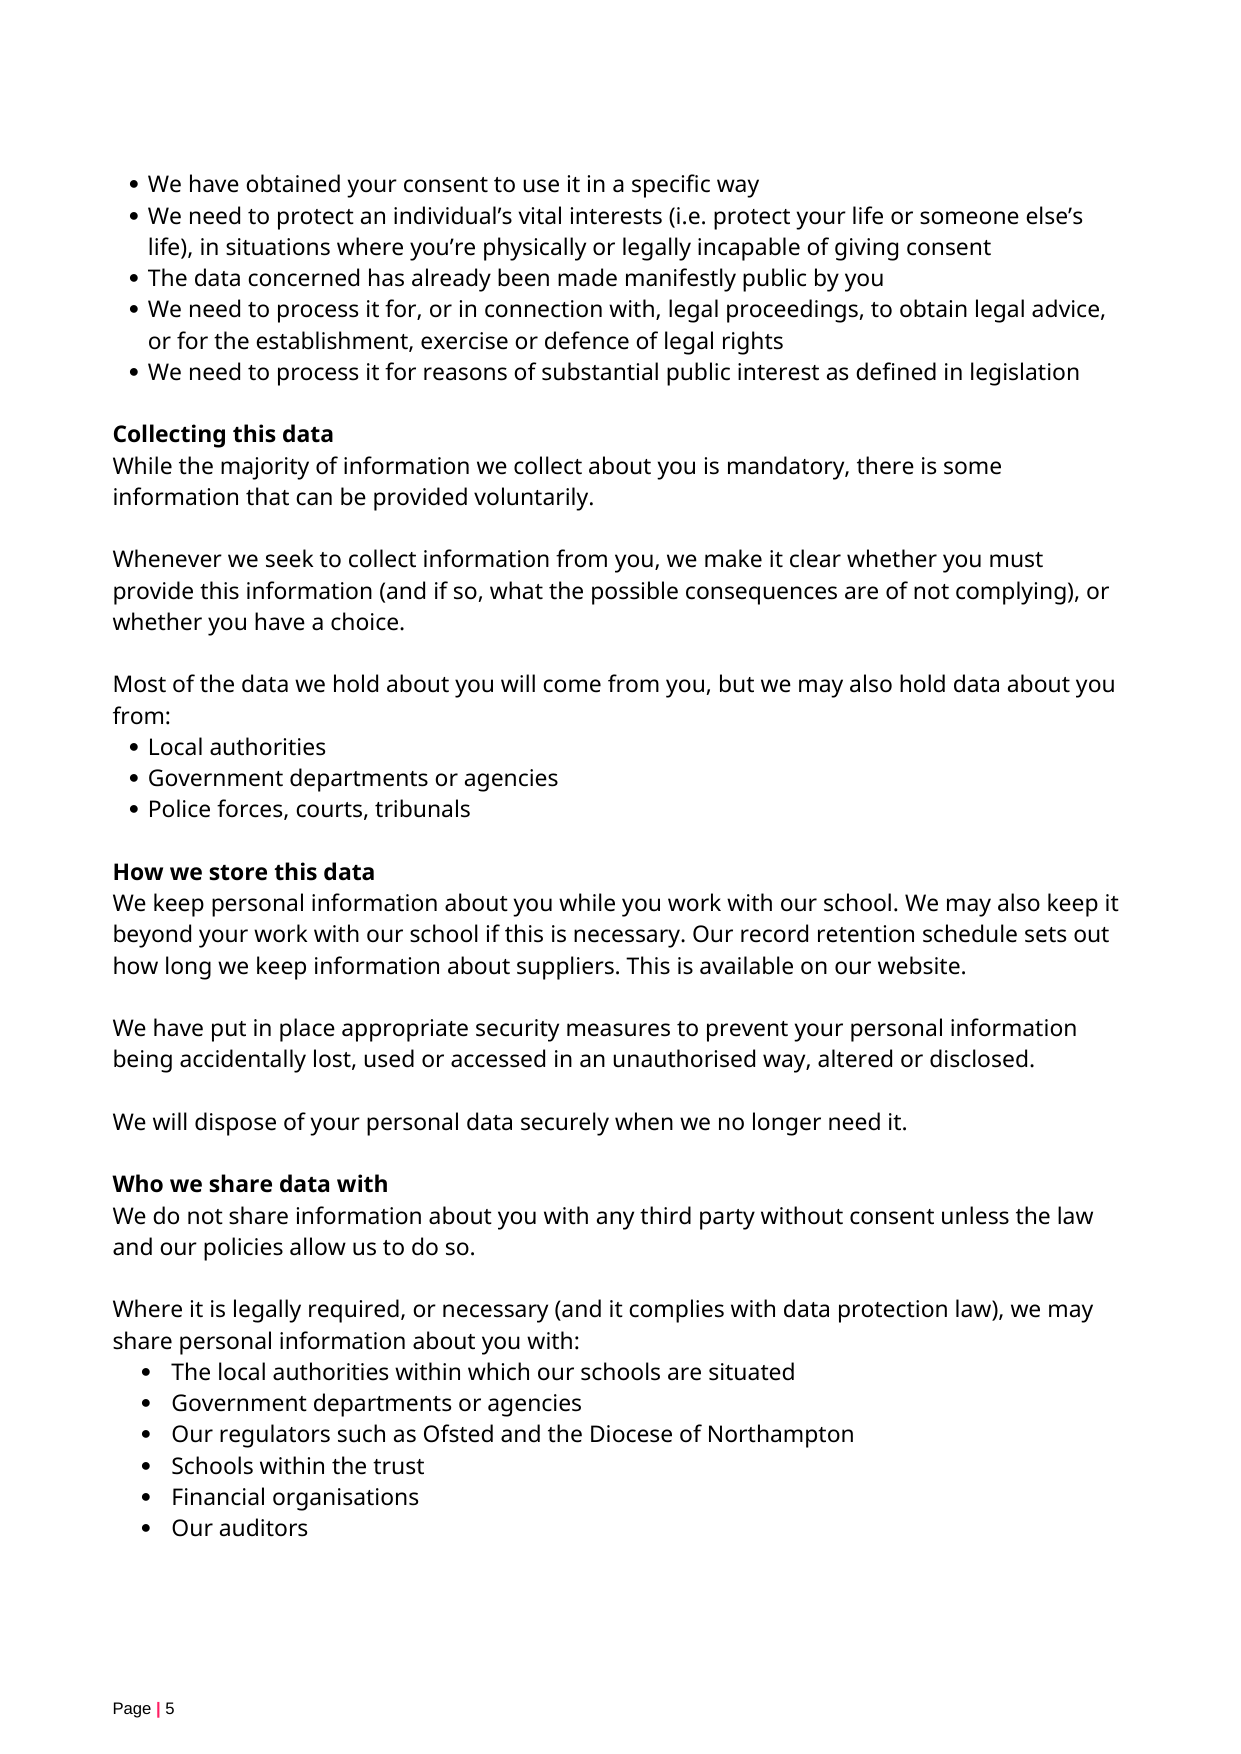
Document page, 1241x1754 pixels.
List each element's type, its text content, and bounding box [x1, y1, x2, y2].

subtitle Who we share data with [112, 1168, 1128, 1200]
list The local authorities within which our schools are situated [142, 1356, 1128, 1387]
list Financial organisations [142, 1481, 1128, 1512]
text Most of the data we hold about you will come from you, but we may also hold data about you from: [112, 668, 1128, 731]
list Our auditors [142, 1512, 1128, 1543]
subtitle Collecting this data [112, 418, 1128, 450]
list We need to process it for reasons of substantial public interest as defined in legislation [130, 356, 1128, 387]
text We have put in place appropriate security measures to prevent your personal information being accidentally lost, used or accessed in an unauthorised way, altered or disclosed. [112, 1012, 1128, 1075]
list We need to process it for, or in connection with, legal proceedings, to obtain legal advice, or for the establishment, exercise or defence of legal rights [130, 293, 1128, 356]
text While the majority of information we collect about you is mandatory, there is some information that can be provided voluntarily. [112, 450, 1128, 512]
subtitle How we store this data [112, 856, 1128, 887]
list Police forces, courts, tribunals [130, 793, 1128, 825]
list We need to protect an individual’s vital interests (i.e. protect your life or someone else’s life), in situations where you’re physically or legally incapable of giving consent [130, 200, 1128, 262]
text Where it is legally required, or necessary (and it complies with data protection law), we may share personal information about you with: [112, 1293, 1128, 1356]
list Local authorities [130, 731, 1128, 762]
list Our regulators such as Ofsted and the Diocese of Northampton [142, 1418, 1128, 1450]
text We keep personal information about you while you work with our school. We may also keep it beyond your work with our school if this is necessary. Our record retention schedule sets out how long we keep information about suppliers. This is available on our website. [112, 887, 1128, 981]
list Government departments or agencies [142, 1387, 1128, 1418]
text We will dispose of your personal data securely when we no longer need it. [112, 1106, 1128, 1137]
text We do not share information about you with any third party without consent unless the law and our policies allow us to do so. [112, 1200, 1128, 1262]
list The data concerned has already been made manifestly public by you [130, 262, 1128, 293]
list Government departments or agencies [130, 762, 1128, 793]
list Schools within the trust [142, 1450, 1128, 1481]
text Whenever we seek to collect information from you, we make it clear whether you must provide this information (and if so, what the possible consequences are of not complying), or whether you have a choice. [112, 543, 1128, 637]
list We have obtained your consent to use it in a specific way [130, 168, 1128, 200]
